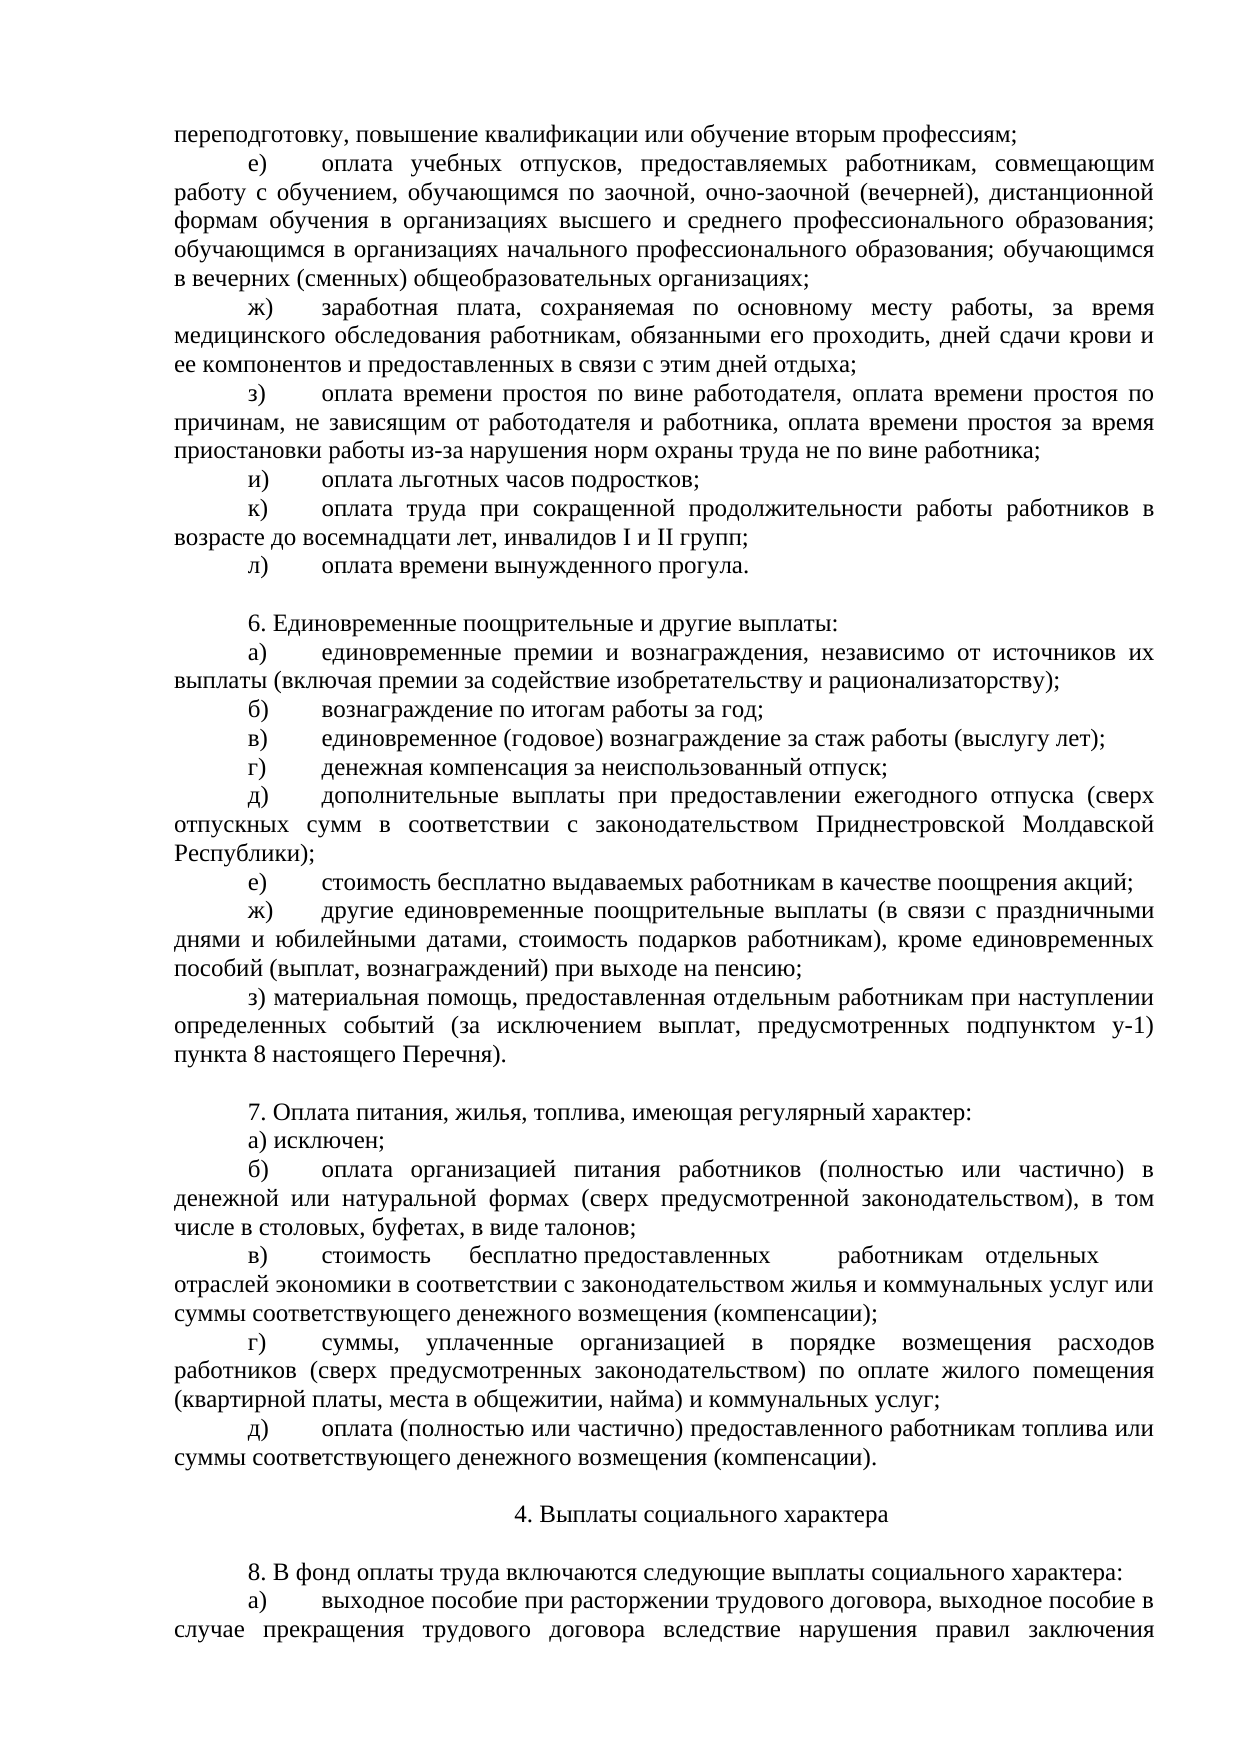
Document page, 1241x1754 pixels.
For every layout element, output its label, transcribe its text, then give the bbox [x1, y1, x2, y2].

text б) оплата организацией питания работников (полностью или частично) в денежной или натуральной формах (сверх предусмотренной законодательством), в том числе в столовых, буфетах, в виде талонов; [174, 1154, 1155, 1240]
text 4. Выплаты социального характера [174, 1499, 1155, 1528]
text г) денежная компенсация за неиспользованный отпуск; [174, 752, 1155, 780]
text л) оплата времени вынужденного прогула. [174, 550, 1155, 579]
text е) оплата учебных отпусков, предоставляемых работникам, совмещающим работу с обучением, обучающимся по заочной, очно-заочной (вечерней), дистанционной формам обучения в организациях высшего и среднего профессионального образования; обучающимся в организациях начального профессионального образования; обучающимся в вечерних (сменных) общеобразовательных организациях; [174, 148, 1155, 292]
text ж) заработная плата, сохраняемая по основному месту работы, за время медицинского обследования работникам, обязанными его проходить, дней сдачи крови и ее компонентов и предоставленных в связи с этим дней отдыха; [174, 292, 1155, 378]
text з) оплата времени простоя по вине работодателя, оплата времени простоя по причинам, не зависящим от работодателя и работника, оплата времени простоя за время приостановки работы из-за нарушения норм охраны труда не по вине работника; [174, 378, 1155, 464]
text к) оплата труда при сокращенной продолжительности работы работников в возрасте до восемнадцати лет, инвалидов I и II групп; [174, 493, 1155, 550]
text з) материальная помощь, предоставленная отдельным работникам при наступлении определенных событий (за исключением выплат, предусмотренных подпунктом у-1) пункта 8 настоящего Перечня). [174, 982, 1155, 1068]
text а) единовременные премии и вознаграждения, независимо от источников их выплаты (включая премии за содействие изобретательству и рационализаторству); [174, 637, 1155, 694]
text г) суммы, уплаченные организацией в порядке возмещения расходов работников (сверх предусмотренных законодательством) по оплате жилого помещения (квартирной платы, места в общежитии, найма) и коммунальных услуг; [174, 1327, 1155, 1413]
text 8. В фонд оплаты труда включаются следующие выплаты социального характера: [174, 1557, 1155, 1585]
text а) исключен; [174, 1125, 1155, 1154]
text б) вознаграждение по итогам работы за год; [174, 694, 1155, 723]
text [174, 1585, 1155, 1643]
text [174, 119, 1155, 148]
text в) стоимость бесплатно предоставленных работникам отдельных отраслей экономики в соответствии с законодательством жилья и коммунальных услуг или суммы соответствующего денежного возмещения (компенсации); [174, 1240, 1155, 1327]
text ж) другие единовременные поощрительные выплаты (в связи с праздничными днями и юбилейными датами, стоимость подарков работникам), кроме единовременных пособий (выплат, вознаграждений) при выходе на пенсию; [174, 895, 1155, 982]
text 7. Оплата питания, жилья, топлива, имеющая регулярный характер: [174, 1097, 1155, 1125]
text д) оплата (полностью или частично) предоставленного работникам топлива или суммы соответствующего денежного возмещения (компенсации). [174, 1413, 1155, 1470]
text е) стоимость бесплатно выдаваемых работникам в качестве поощрения акций; [174, 867, 1155, 895]
text в) единовременное (годовое) вознаграждение за стаж работы (выслугу лет); [174, 723, 1155, 752]
text 6. Единовременные поощрительные и другие выплаты: [174, 608, 1155, 637]
text д) дополнительные выплаты при предоставлении ежегодного отпуска (сверх отпускных сумм в соответствии с законодательством Приднестровской Молдавской Республики); [174, 780, 1155, 867]
text и) оплата льготных часов подростков; [174, 464, 1155, 493]
